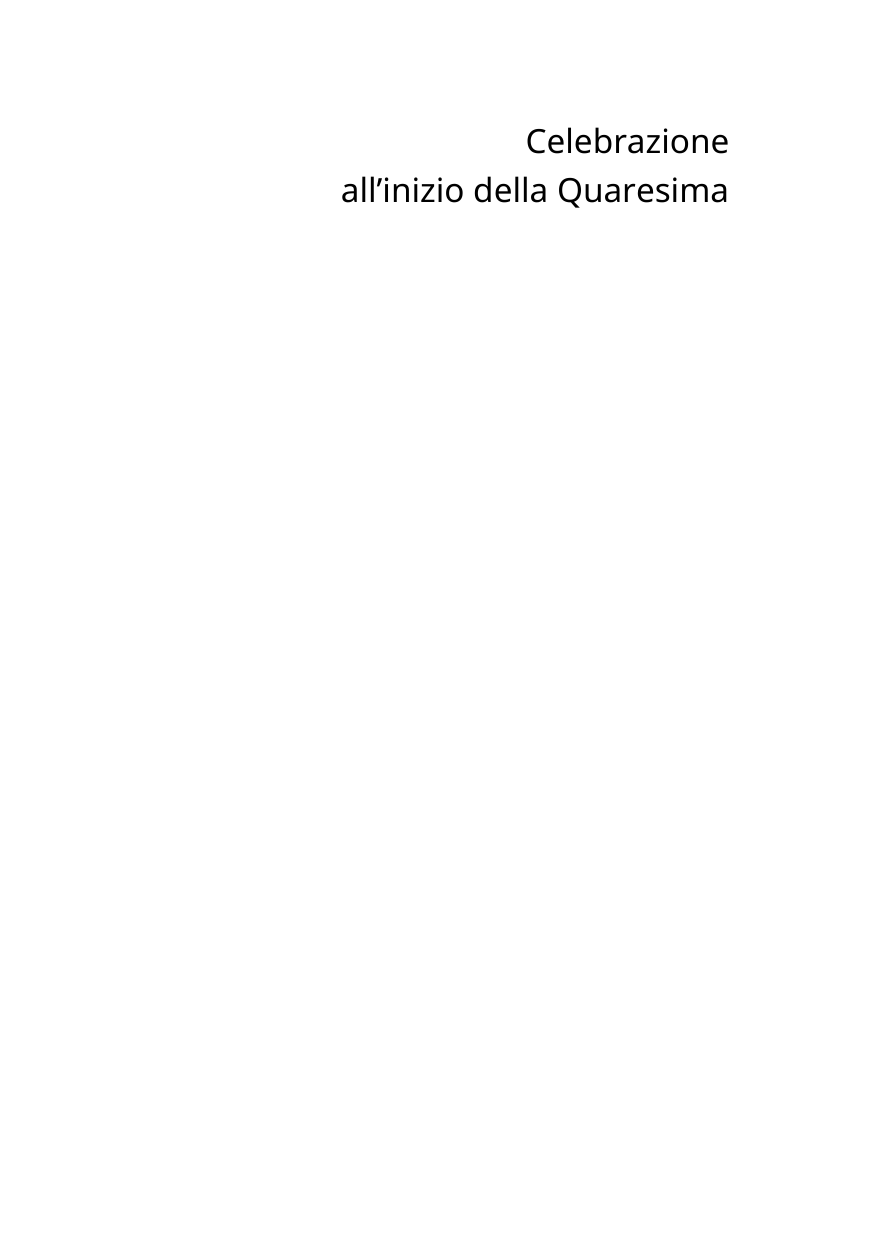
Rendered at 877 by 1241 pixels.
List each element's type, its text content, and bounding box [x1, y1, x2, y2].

text Celebrazione [118, 118, 729, 163]
text all’inizio della Quaresima [118, 167, 729, 212]
